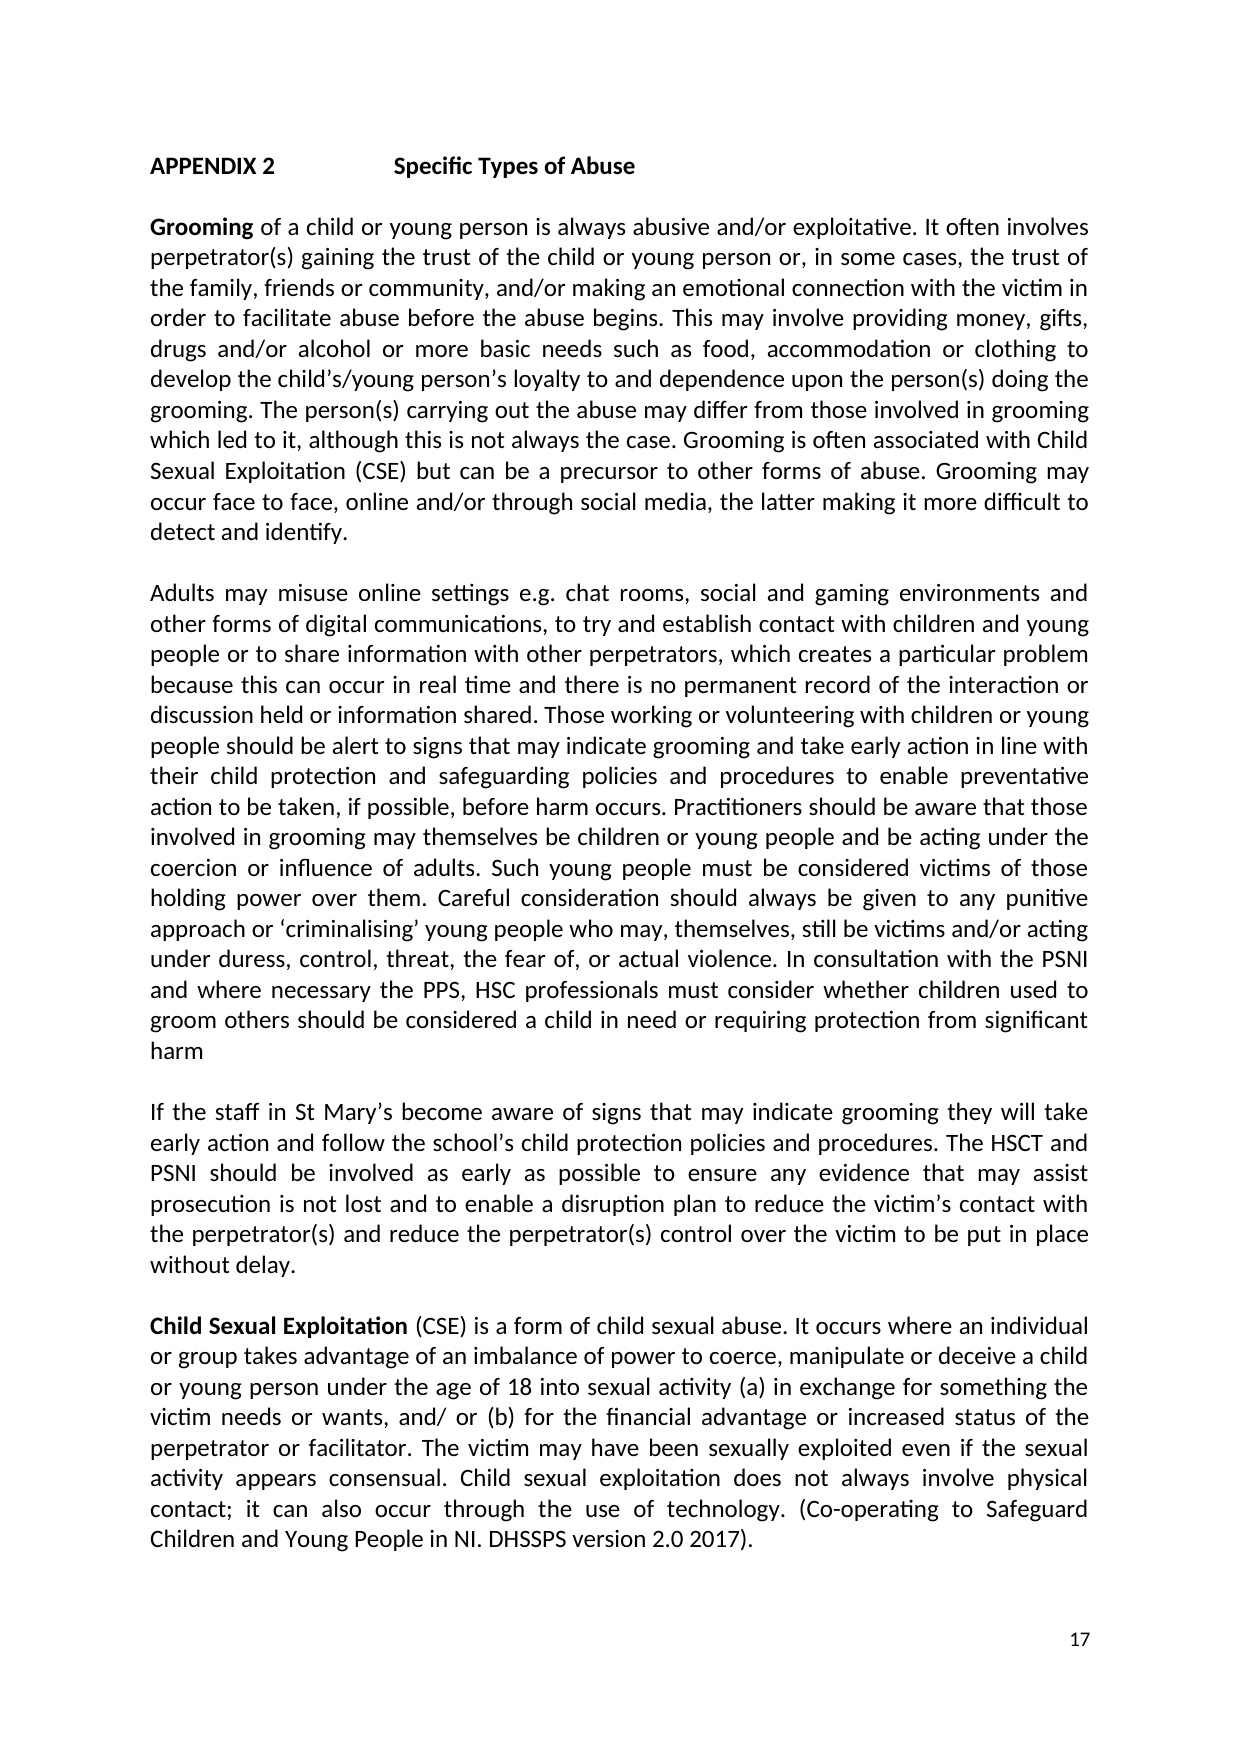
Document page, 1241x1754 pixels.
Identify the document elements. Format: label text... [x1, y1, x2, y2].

text Adults may misuse online settings e.g. chat rooms, social and gaming environments and other forms of digital communications, to try and establish contact with children and young people or to share information with other perpetrators, which creates a particular problem because this can occur in real time and there is no permanent record of the interaction or discussion held or information shared. Those working or volunteering with children or young people should be alert to signs that may indicate grooming and take early action in line with their child protection and safeguarding policies and procedures to enable preventative action to be taken, if possible, before harm occurs. Practitioners should be aware that those involved in grooming may themselves be children or young people and be acting under the coercion or influence of adults. Such young people must be considered victims of those holding power over them. Careful consideration should always be given to any punitive approach or ‘criminalising’ young people who may, themselves, still be victims and/or acting under duress, control, threat, the fear of, or actual violence. In consultation with the PSNI and where necessary the PPS, HSC professionals must consider whether children used to groom others should be considered a child in need or requiring protection from significant harm [150, 577, 1090, 1066]
text Child Sexual Exploitation (CSE) is a form of child sexual abuse. It occurs where an individual or group takes advantage of an imbalance of power to coerce, manipulate or deceive a child or young person under the age of 18 into sexual activity (a) in exchange for something the victim needs or wants, and/ or (b) for the financial advantage or increased status of the perpetrator or facilitator. The victim may have been sexually exploited even if the sexual activity appears consensual. Child sexual exploitation does not always involve physical contact; it can also occur through the use of technology. (Co-operating to Safeguard Children and Young People in NI. DHSSPS version 2.0 2017). [150, 1310, 1090, 1554]
text Grooming of a child or young person is always abusive and/or exploitative. It often involves perpetrator(s) gaining the trust of the child or young person or, in some cases, the trust of the family, friends or community, and/or making an emotional connection with the victim in order to facilitate abuse before the abuse begins. This may involve providing money, gifts, drugs and/or alcohol or more basic needs such as food, accommodation or clothing to develop the child’s/young person’s loyalty to and dependence upon the person(s) doing the grooming. The person(s) carrying out the abuse may differ from those involved in grooming which led to it, although this is not always the case. Grooming is often associated with Child Sexual Exploitation (CSE) but can be a precursor to other forms of abuse. Grooming may occur face to face, online and/or through social media, the latter making it more difficult to detect and identify. [150, 211, 1090, 547]
text APPENDIX 2 Specific Types of Abuse [150, 150, 1090, 181]
text If the staff in St Mary’s become aware of signs that may indicate grooming they will take early action and follow the school’s child protection policies and procedures. The HSCT and PSNI should be involved as early as possible to ensure any evidence that may assist prosecution is not lost and to enable a disruption plan to reduce the victim’s contact with the perpetrator(s) and reduce the perpetrator(s) control over the victim to be put in place without delay. [150, 1096, 1090, 1279]
